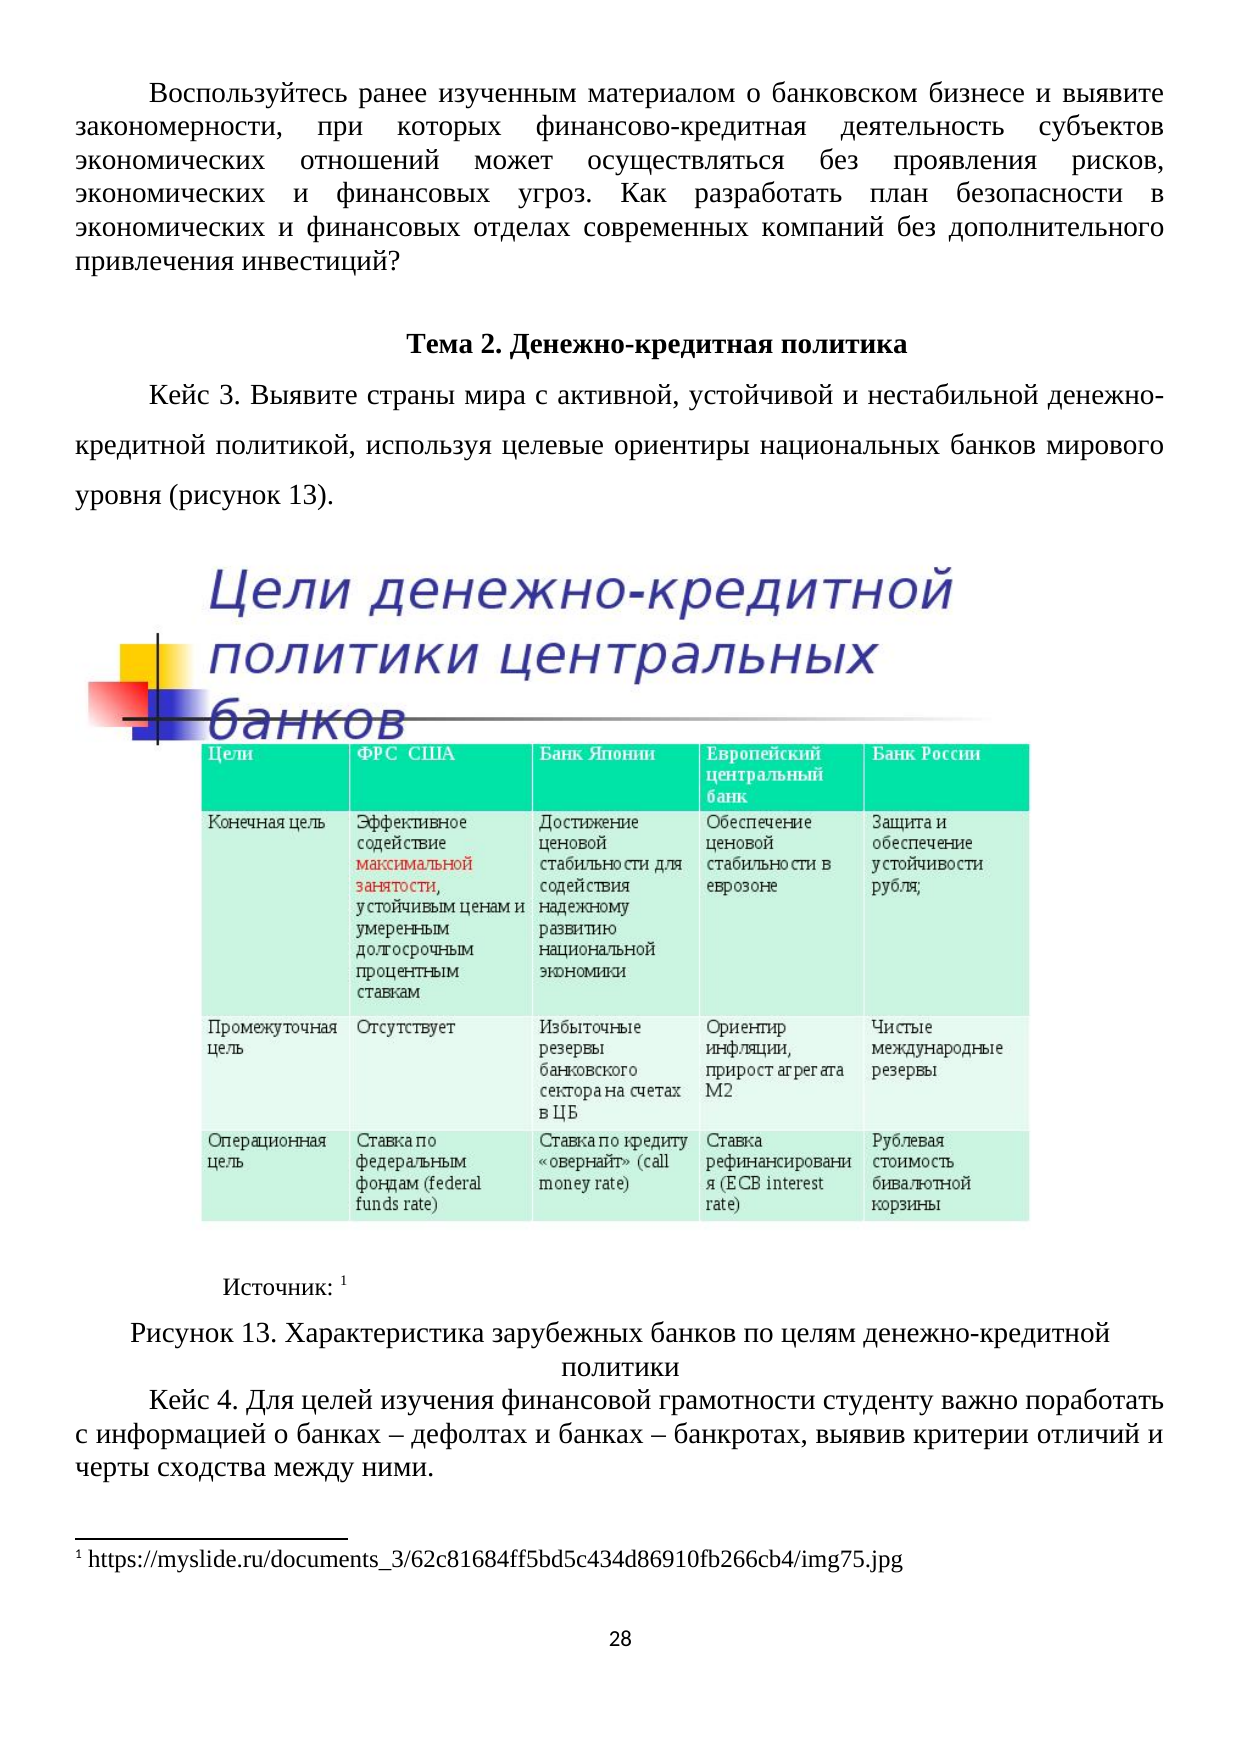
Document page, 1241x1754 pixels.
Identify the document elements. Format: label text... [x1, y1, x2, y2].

text Кейс 3. Выявите страны мира с активной, устойчивой и нестабильной денежно-кредитной политикой, используя целевые ориентиры национальных банков мирового уровня (рисунок 13). [75, 377, 1165, 511]
text Кейс 4. Для целей изучения финансовой грамотности студенту важно поработать с информацией о банках – дефолтах и банках – банкротах, выявив критерии отличий и черты сходства между ними. [75, 1382, 1165, 1483]
picture [75, 527, 1050, 1259]
text Воспользуйтесь ранее изученным материалом о банковском бизнесе и выявите закономерности, при которых финансово-кредитная деятельность субъектов экономических отношений может осуществляться без проявления рисков, экономических и финансовых угроз. Как разработать план безопасности в экономических и финансовых отделах современных компаний без дополнительного привлечения инвестиций? [75, 75, 1165, 276]
text Тема 2. Денежно-кредитная политика [75, 327, 1165, 360]
text Источник: [149, 1272, 1165, 1301]
text Рисунок 13. Характеристика зарубежных банков по целям денежно-кредитной политики [75, 1315, 1165, 1382]
